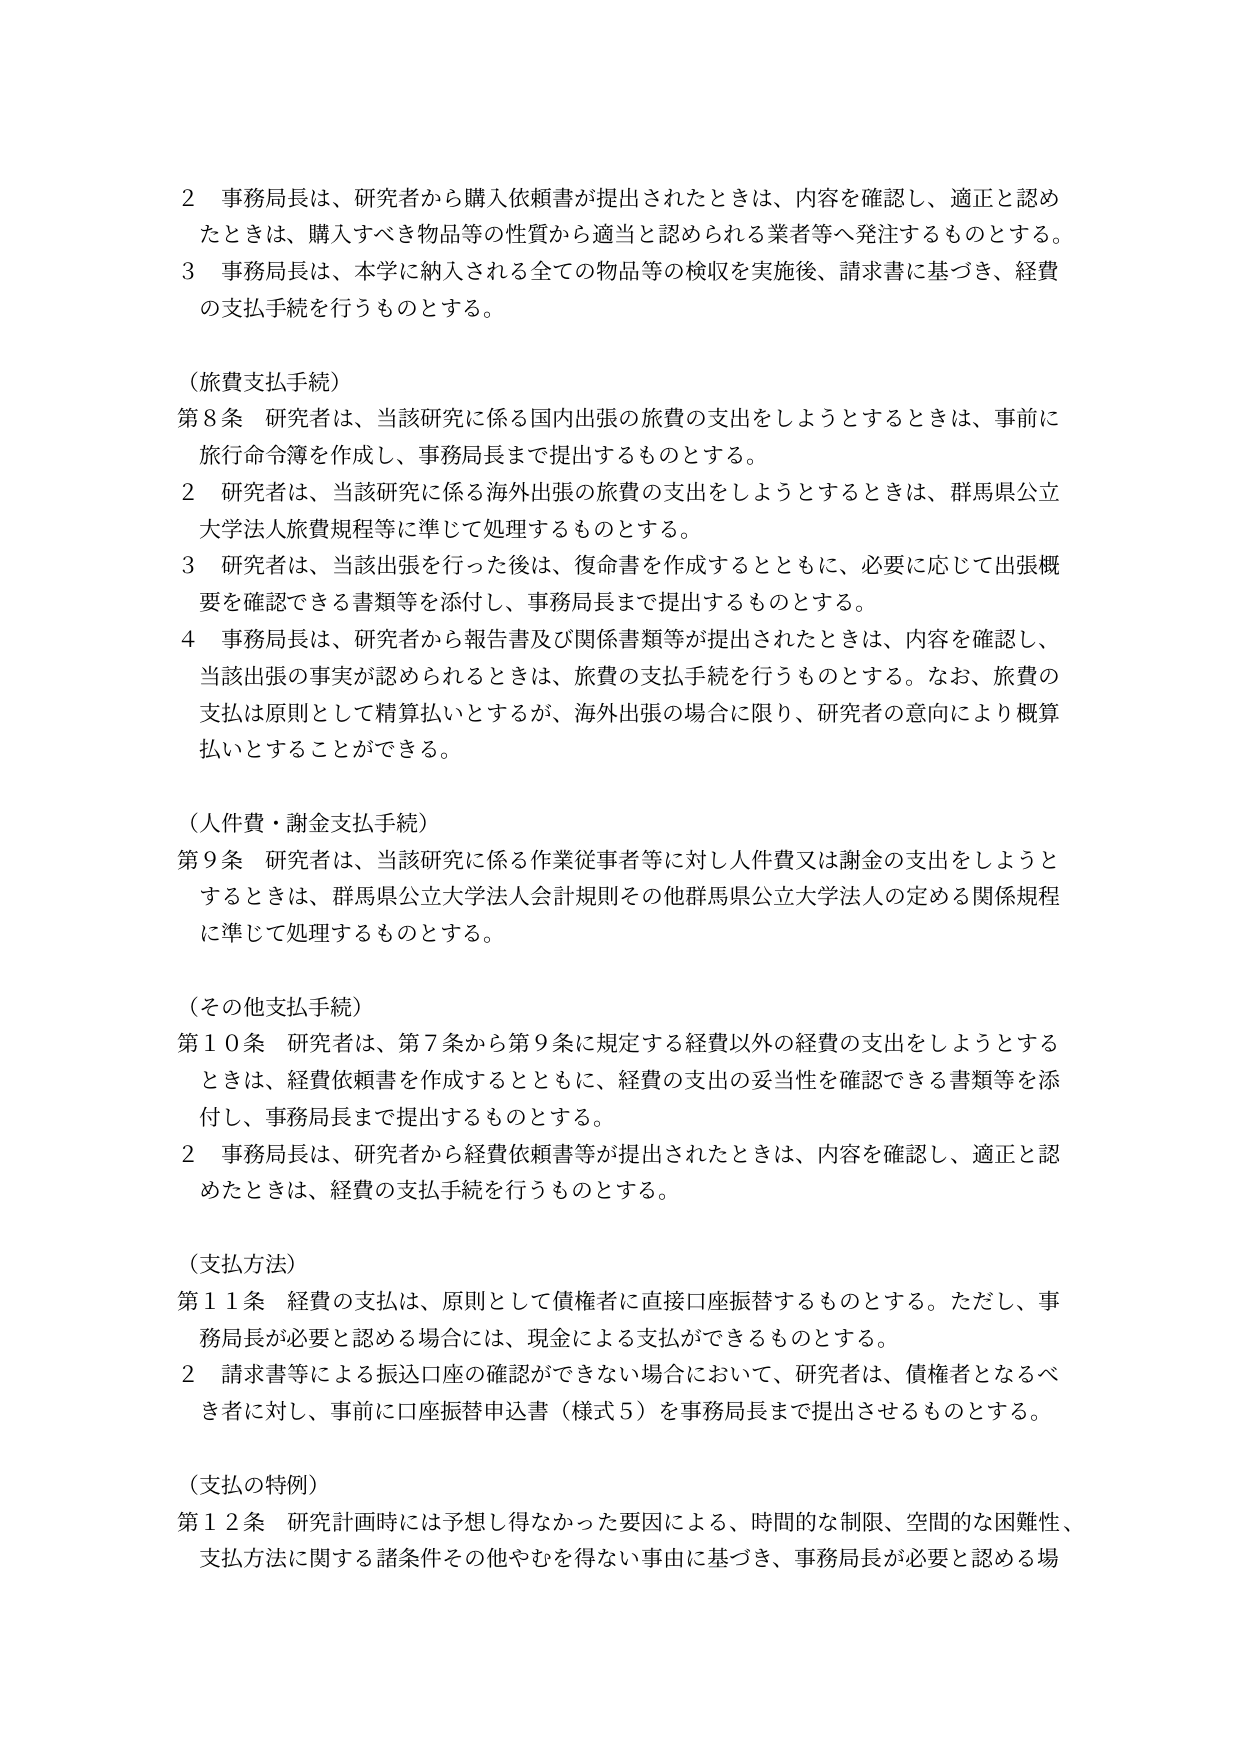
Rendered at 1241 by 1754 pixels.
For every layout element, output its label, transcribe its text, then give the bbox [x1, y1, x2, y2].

text （支払の特例） [177, 1465, 1063, 1502]
text （支払方法） [177, 1245, 1063, 1281]
text ３ 事務局長は、本学に納入される全ての物品等の検収を実施後、請求書に基づき、経費の支払手続を行うものとする。 [177, 252, 1063, 325]
text 第１０条 研究者は、第７条から第９条に規定する経費以外の経費の支出をしようとするときは、経費依頼書を作成するとともに、経費の支出の妥当性を確認できる書類等を添付し、事務局長まで提出するものとする。 [177, 1024, 1063, 1134]
text ２ 請求書等による振込口座の確認ができない場合において、研究者は、債権者となるべき者に対し、事前に口座振替申込書（様式５）を事務局長まで提出させるものとする。 [177, 1355, 1063, 1428]
text 第８条 研究者は、当該研究に係る国内出張の旅費の支出をしようとするときは、事前に旅行命令簿を作成し、事務局長まで提出するものとする。 [177, 399, 1063, 472]
text （その他支払手続） [177, 987, 1063, 1024]
text ３ 研究者は、当該出張を行った後は、復命書を作成するとともに、必要に応じて出張概要を確認できる書類等を添付し、事務局長まで提出するものとする。 [177, 546, 1063, 619]
text ４ 事務局長は、研究者から報告書及び関係書類等が提出されたときは、内容を確認し、当該出張の事実が認められるときは、旅費の支払手続を行うものとする。なお、旅費の支払は原則として精算払いとするが、海外出張の場合に限り、研究者の意向により概算払いとすることができる。 [177, 619, 1063, 767]
text ２ 研究者は、当該研究に係る海外出張の旅費の支出をしようとするときは、群馬県公立大学法人旅費規程等に準じて処理するものとする。 [177, 472, 1063, 546]
text 第１１条 経費の支払は、原則として債権者に直接口座振替するものとする。ただし、事務局長が必要と認める場合には、現金による支払ができるものとする。 [177, 1281, 1063, 1355]
text ２ 事務局長は、研究者から購入依頼書が提出されたときは、内容を確認し、適正と認めたときは、購入すべき物品等の性質から適当と認められる業者等へ発注するものとする。 [177, 178, 1063, 252]
text ２ 事務局長は、研究者から経費依頼書等が提出されたときは、内容を確認し、適正と認めたときは、経費の支払手続を行うものとする。 [177, 1134, 1063, 1208]
text （人件費・謝金支払手続） [177, 803, 1063, 840]
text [177, 1502, 1063, 1576]
text （旅費支払手続） [177, 362, 1063, 399]
text 第９条 研究者は、当該研究に係る作業従事者等に対し人件費又は謝金の支出をしようとするときは、群馬県公立大学法人会計規則その他群馬県公立大学法人の定める関係規程に準じて処理するものとする。 [177, 840, 1063, 951]
